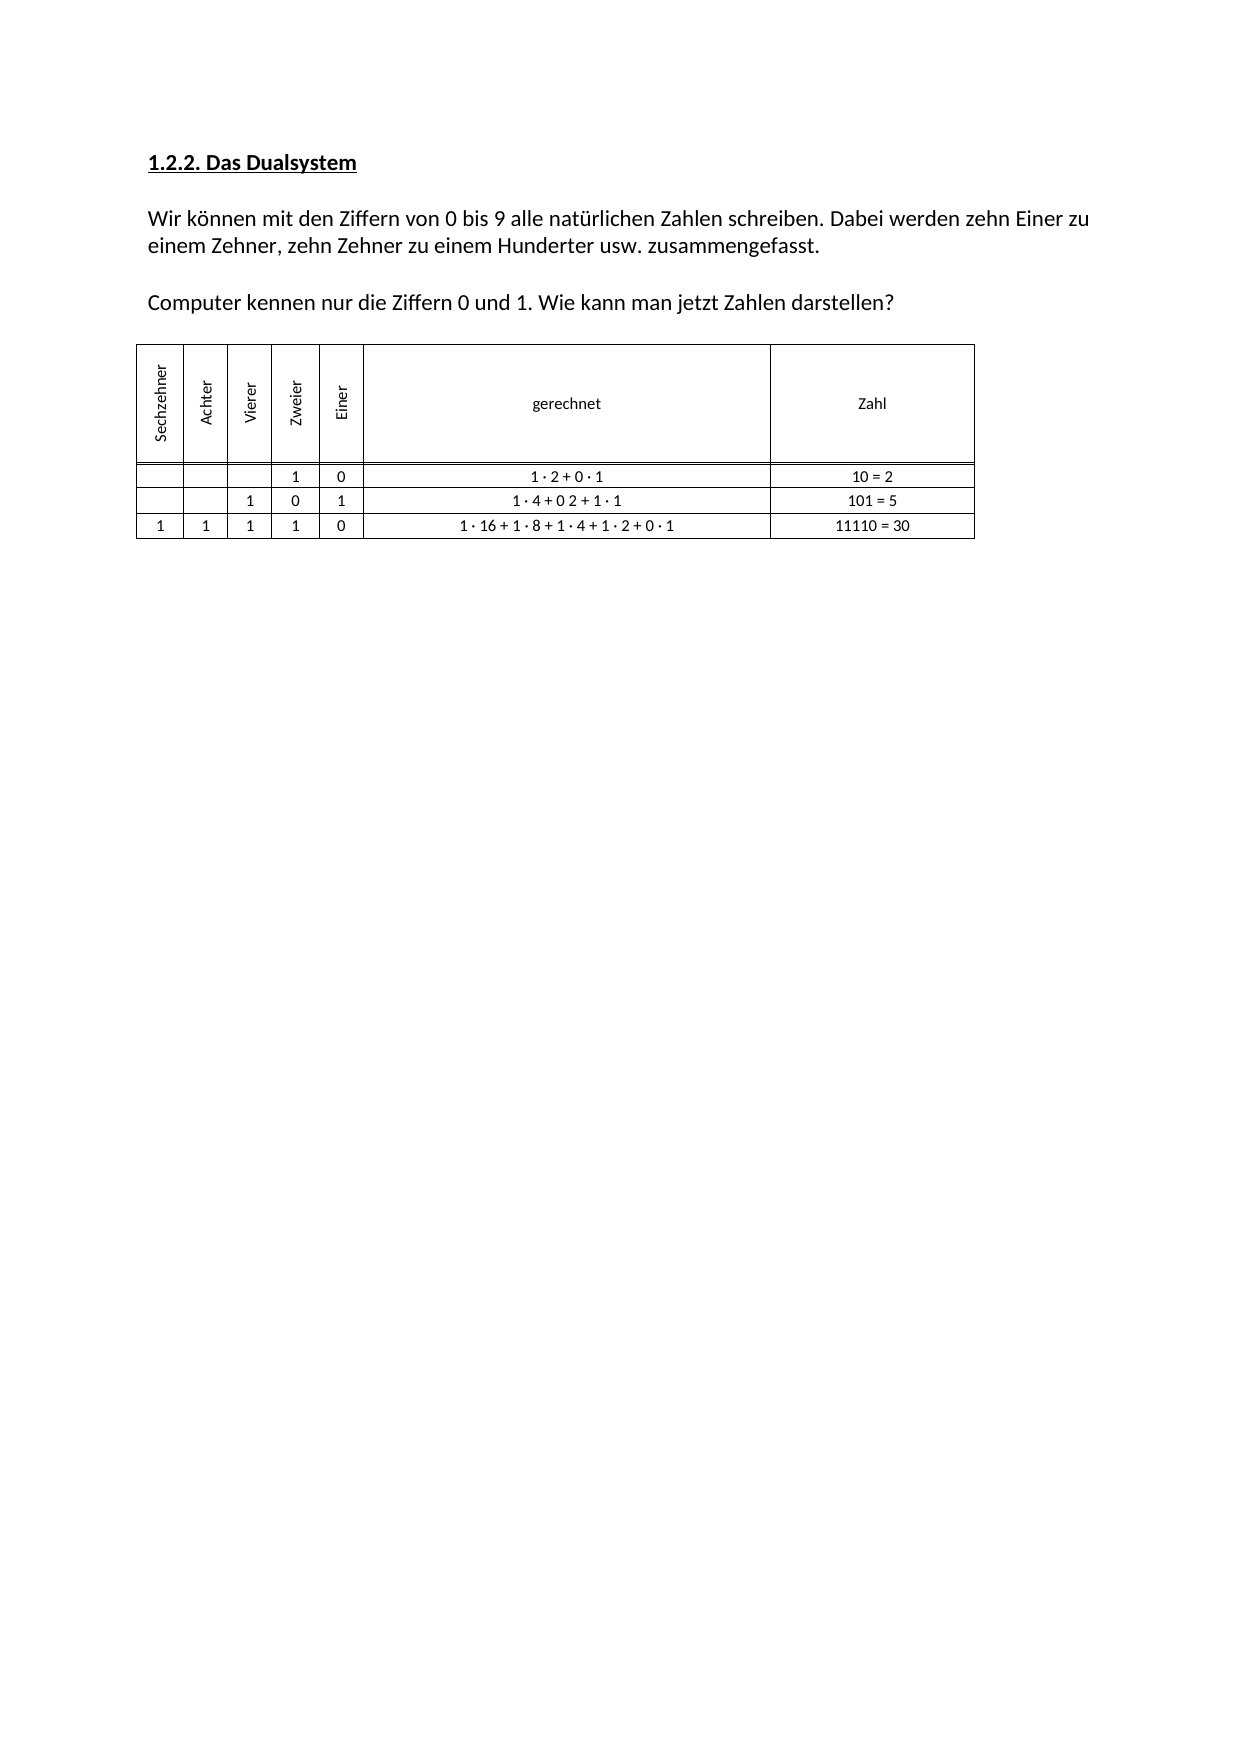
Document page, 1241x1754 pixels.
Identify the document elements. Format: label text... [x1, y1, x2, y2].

table_cell 1 [137, 514, 183, 538]
table_cell 1 [228, 514, 271, 538]
table_cell 1 [272, 465, 319, 487]
table_cell 1 [320, 488, 363, 513]
table_cell [137, 465, 183, 487]
table_header Zahl [771, 345, 974, 462]
table_cell 1 · 16 + 1 · 8 + 1 · 4 + 1 · 2 + 0 · 1 [364, 514, 770, 538]
table_header Zweier [272, 345, 319, 462]
table_cell 11110 = 30 [771, 514, 974, 538]
table_header Sechzehner [137, 345, 183, 462]
table_cell 0 [320, 465, 363, 487]
table_cell [184, 465, 227, 487]
table_header gerechnet [364, 345, 770, 462]
text Wir können mit den Ziffern von 0 bis 9 alle natürlichen Zahlen schreiben. Dabei werden zehn Einer zu einem Zehner, zehn Zehner zu einem Hunderter usw. zusammengefasst. [148, 204, 1093, 260]
table_header Einer [320, 345, 363, 462]
table_cell 101 = 5 [771, 488, 974, 513]
table_cell [228, 465, 271, 487]
table_cell 1 · 2 + 0 · 1 [364, 465, 770, 487]
table_cell 0 [320, 514, 363, 538]
subtitle 1.2.2. Das Dualsystem [148, 148, 1093, 176]
table_header Achter [184, 345, 227, 462]
table_cell 10 = 2 [771, 465, 974, 487]
table_cell 0 [272, 488, 319, 513]
table_cell 1 [272, 514, 319, 538]
table_cell 1 [228, 488, 271, 513]
text Computer kennen nur die Ziffern 0 und 1. Wie kann man jetzt Zahlen darstellen? [148, 288, 1093, 316]
table_cell [184, 488, 227, 513]
table_cell [137, 488, 183, 513]
table_cell 1 · 4 + 0 2 + 1 · 1 [364, 488, 770, 513]
table_header Vierer [228, 345, 271, 462]
table_cell 1 [184, 514, 227, 538]
